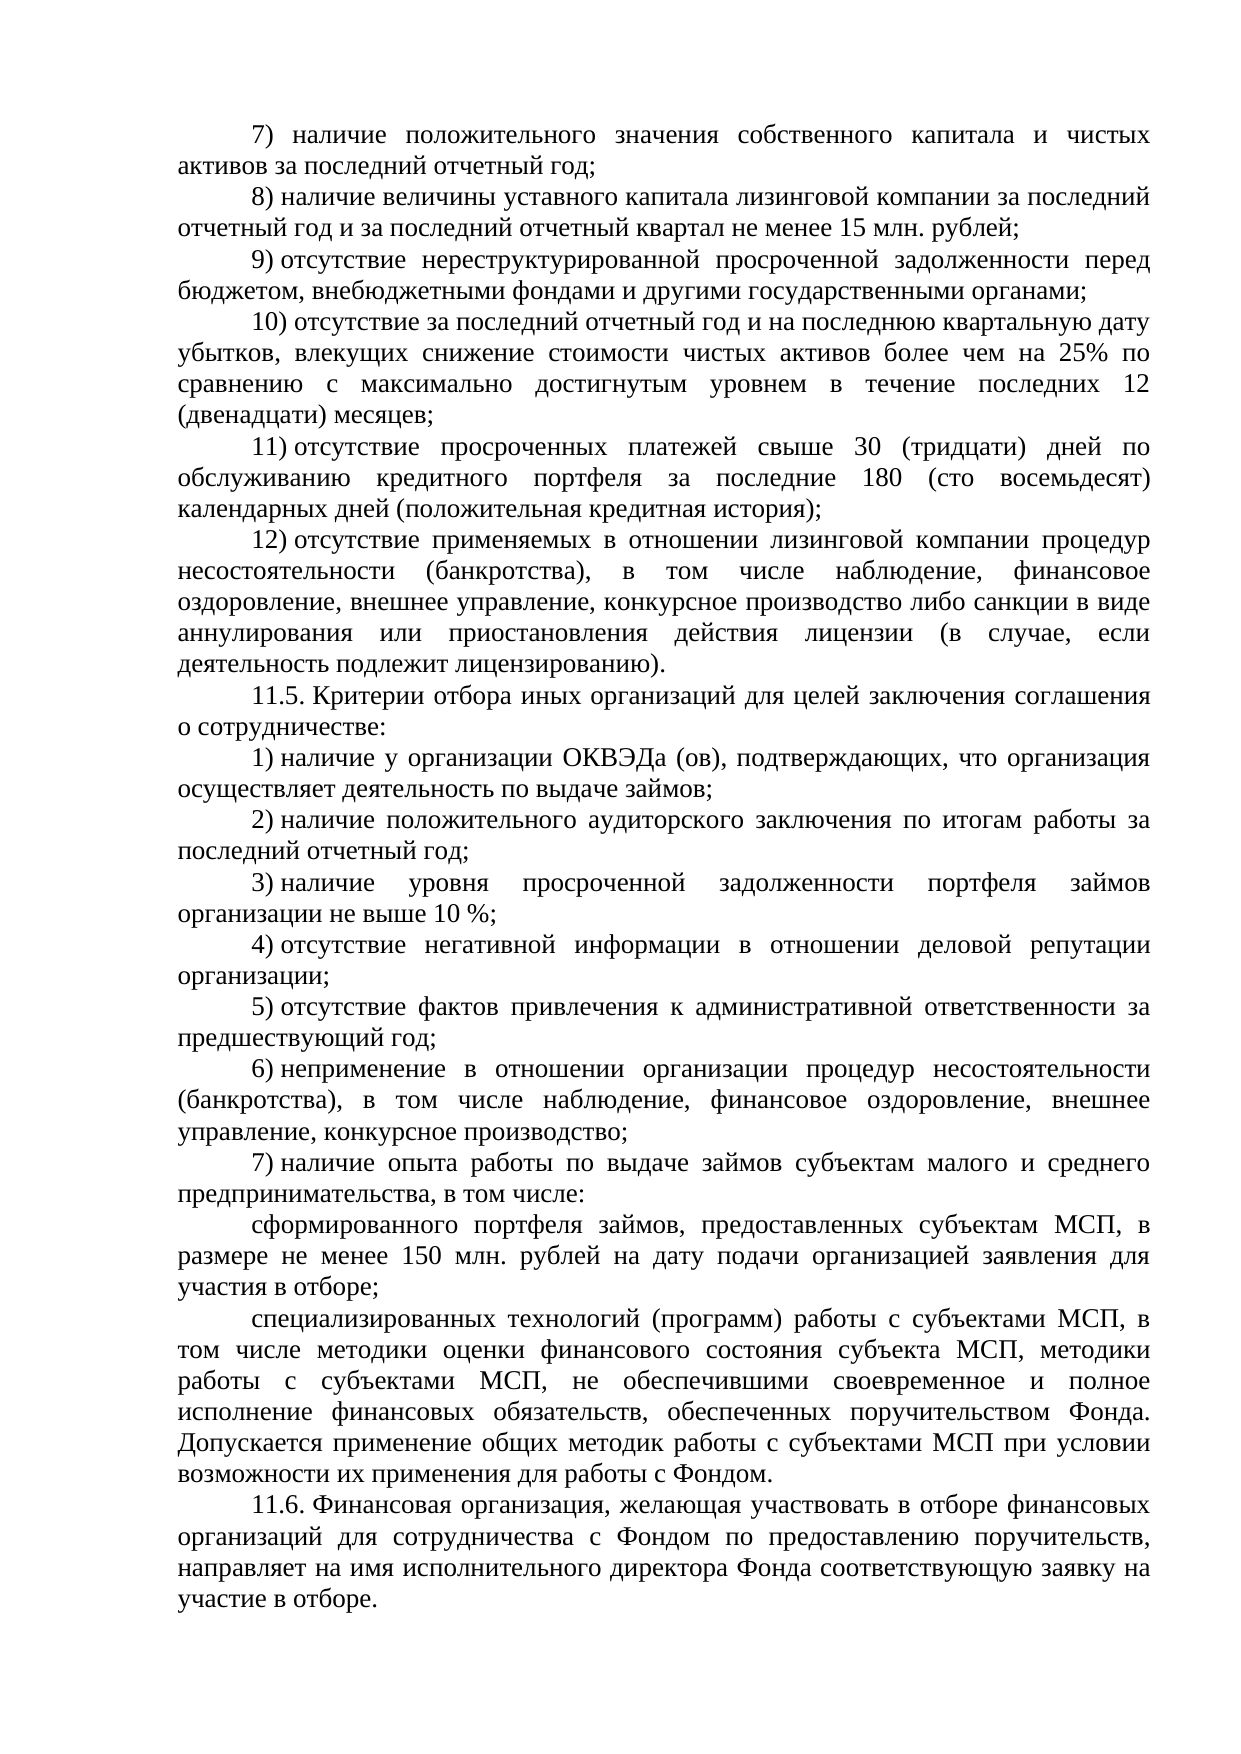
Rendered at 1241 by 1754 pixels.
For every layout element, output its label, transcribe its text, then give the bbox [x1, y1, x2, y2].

text 6) неприменение в отношении организации процедур несостоятельности (банкротства), в том числе наблюдение, финансовое оздоровление, внешнее управление, конкурсное производство; [177, 1052, 1152, 1146]
text 10) отсутствие за последний отчетный год и на последнюю квартальную дату убытков, влекущих снижение стоимости чистых активов более чем на 25% по сравнению с максимально достигнутым уровнем в течение последних 12 (двенадцати) месяцев; [177, 305, 1152, 429]
text 11.6. Финансовая организация, желающая участвовать в отборе финансовых организаций для сотрудничества с Фондом по предоставлению поручительств, направляет на имя исполнительного директора Фонда соответствующую заявку на участие в отборе. [177, 1488, 1152, 1613]
text 7) наличие опыта работы по выдаче займов субъектам малого и среднего предпринимательства, в том числе: [177, 1146, 1152, 1208]
text специализированных технологий (программ) работы с субъектами МСП, в том числе методики оценки финансового состояния субъекта МСП, методики работы с субъектами МСП, не обеспечившими своевременное и полное исполнение финансовых обязательств, обеспеченных поручительством Фонда. Допускается применение общих методик работы с субъектами МСП при условии возможности их применения для работы с Фондом. [177, 1302, 1152, 1488]
text 1) наличие у организации ОКВЭДа (ов), подтверждающих, что организация осуществляет деятельность по выдаче займов; [177, 741, 1152, 803]
text 11.5. Критерии отбора иных организаций для целей заключения соглашения о сотрудничестве: [177, 679, 1152, 741]
text 11) отсутствие просроченных платежей свыше 30 (тридцати) дней по обслуживанию кредитного портфеля за последние 180 (сто восемьдесят) календарных дней (положительная кредитная история); [177, 429, 1152, 523]
text 7) наличие положительного значения собственного капитала и чистых активов за последний отчетный год; [177, 118, 1152, 180]
text 5) отсутствие фактов привлечения к административной ответственности за предшествующий год; [177, 990, 1152, 1052]
text 8) наличие величины уставного капитала лизинговой компании за последний отчетный год и за последний отчетный квартал не менее 15 млн. рублей; [177, 180, 1152, 243]
text сформированного портфеля займов, предоставленных субъектам МСП, в размере не менее 150 млн. рублей на дату подачи организацией заявления для участия в отборе; [177, 1208, 1152, 1302]
text 2) наличие положительного аудиторского заключения по итогам работы за последний отчетный год; [177, 803, 1152, 866]
text 4) отсутствие негативной информации в отношении деловой репутации организации; [177, 928, 1152, 990]
text 12) отсутствие применяемых в отношении лизинговой компании процедур несостоятельности (банкротства), в том числе наблюдение, финансовое оздоровление, внешнее управление, конкурсное производство либо санкции в виде аннулирования или приостановления действия лицензии (в случае, если деятельность подлежит лицензированию). [177, 523, 1152, 679]
text 9) отсутствие нереструктурированной просроченной задолженности перед бюджетом, внебюджетными фондами и другими государственными органами; [177, 243, 1152, 305]
text 3) наличие уровня просроченной задолженности портфеля займов организации не выше 10 %; [177, 866, 1152, 928]
